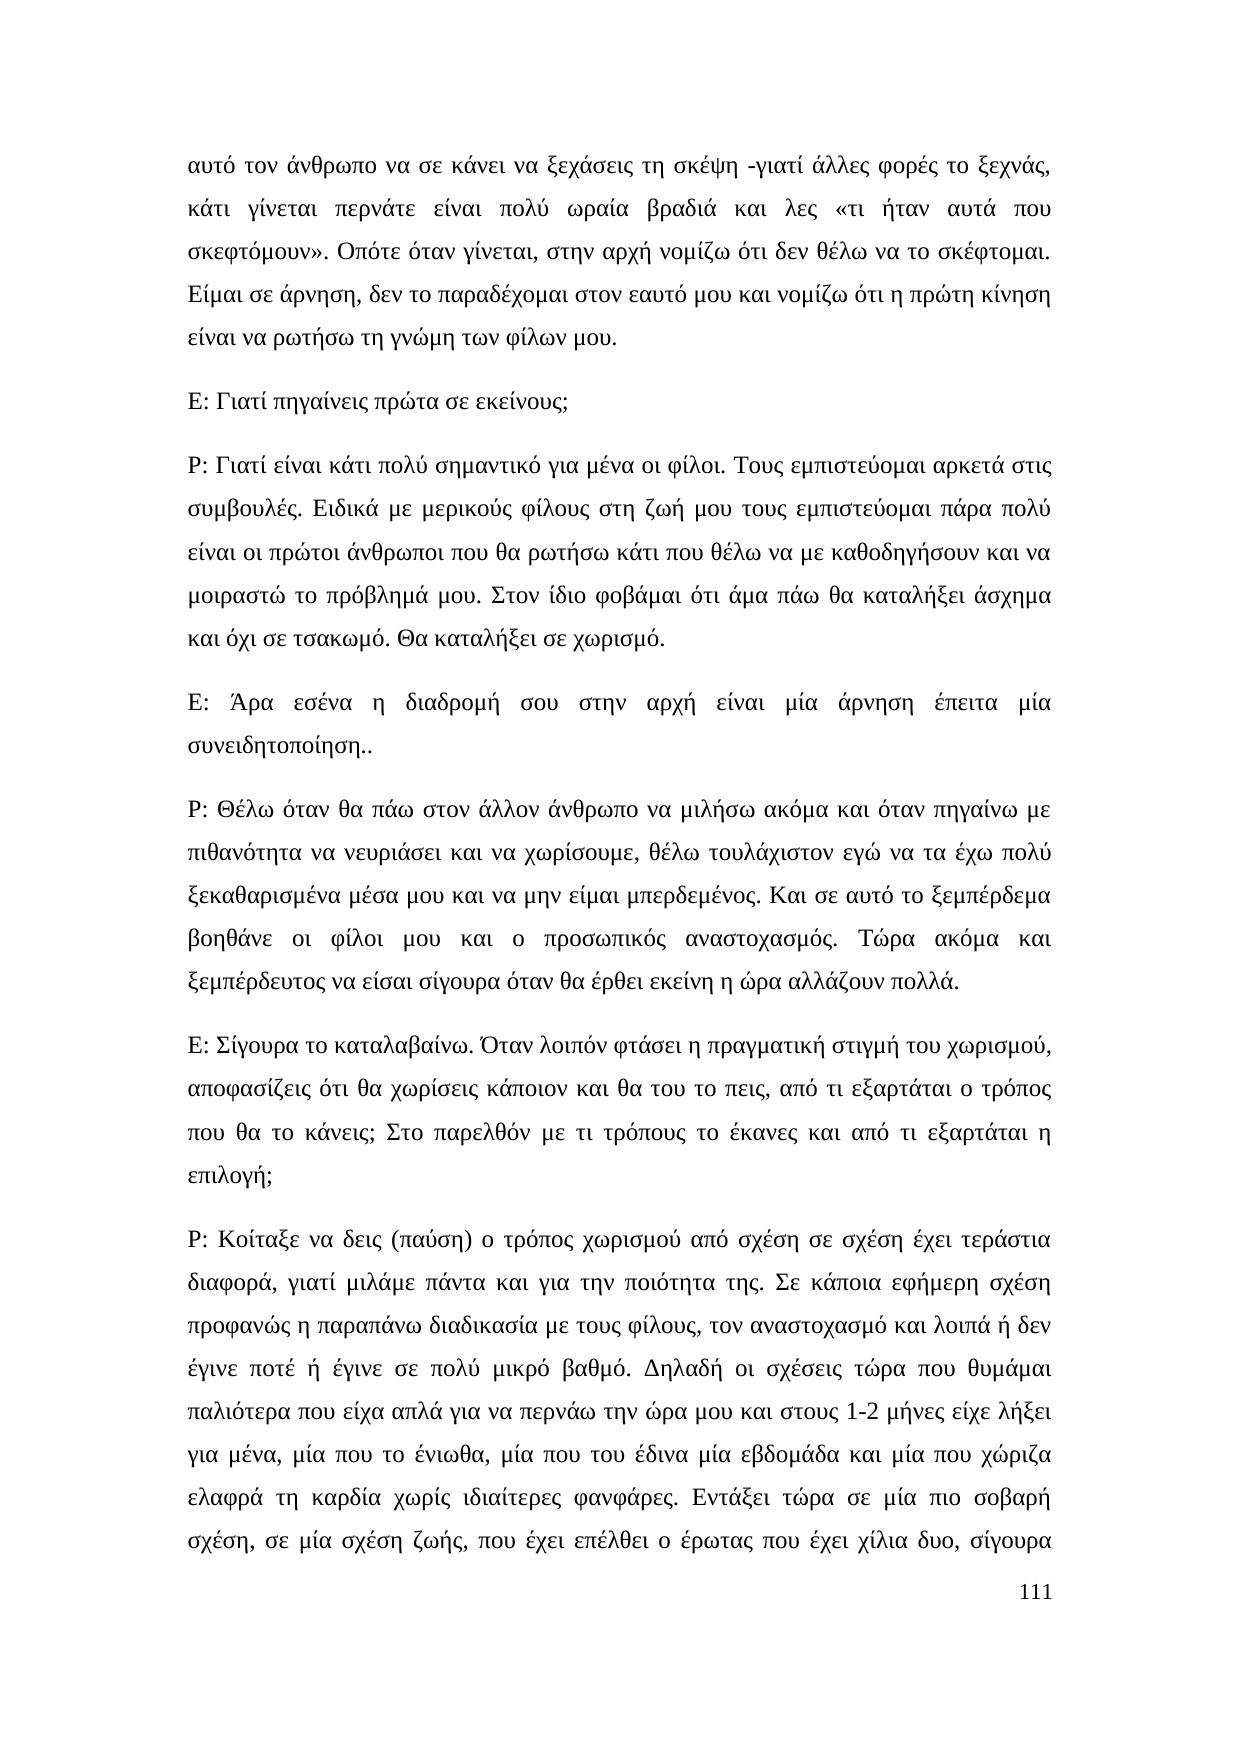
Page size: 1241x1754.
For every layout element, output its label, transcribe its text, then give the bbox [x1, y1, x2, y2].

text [187, 150, 1053, 351]
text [187, 1224, 1053, 1554]
text Ρ: Θέλω όταν θα πάω στον άλλον άνθρωπο να μιλήσω ακόμα και όταν πηγαίνω με πιθανότητα να νευριάσει και να χωρίσουμε, θέλω τουλάχιστον εγώ να τα έχω πολύ ξεκαθαρισμένα μέσα μου και να μην είμαι μπερδεμένος. Και σε αυτό το ξεμπέρδεμα βοηθάνε οι φίλοι μου και ο προσωπικός αναστοχασμός. Τώρα ακόμα και ξεμπέρδευτος να είσαι σίγουρα όταν θα έρθει εκείνη η ώρα αλλάζουν πολλά. [187, 794, 1053, 995]
text Ε: Γιατί πηγαίνεις πρώτα σε εκείνους; [187, 386, 1053, 415]
text Ε: Σίγουρα το καταλαβαίνω. Όταν λοιπόν φτάσει η πραγματική στιγμή του χωρισμού, αποφασίζεις ότι θα χωρίσεις κάποιον και θα του το πεις, από τι εξαρτάται ο τρόπος που θα το κάνεις; Στο παρελθόν με τι τρόπους το έκανες και από τι εξαρτάται η επιλογή; [187, 1030, 1053, 1188]
text Ρ: Γιατί είναι κάτι πολύ σημαντικό για μένα οι φίλοι. Τους εμπιστεύομαι αρκετά στις συμβουλές. Ειδικά με μερικούς φίλους στη ζωή μου τους εμπιστεύομαι πάρα πολύ είναι οι πρώτοι άνθρωποι που θα ρωτήσω κάτι που θέλω να με καθοδηγήσουν και να μοιραστώ το πρόβλημά μου. Στον ίδιο φοβάμαι ότι άμα πάω θα καταλήξει άσχημα και όχι σε τσακωμό. Θα καταλήξει σε χωρισμό. [187, 450, 1053, 652]
text Ε: Άρα εσένα η διαδρομή σου στην αρχή είναι μία άρνηση έπειτα μία συνειδητοποίηση.. [187, 687, 1053, 759]
